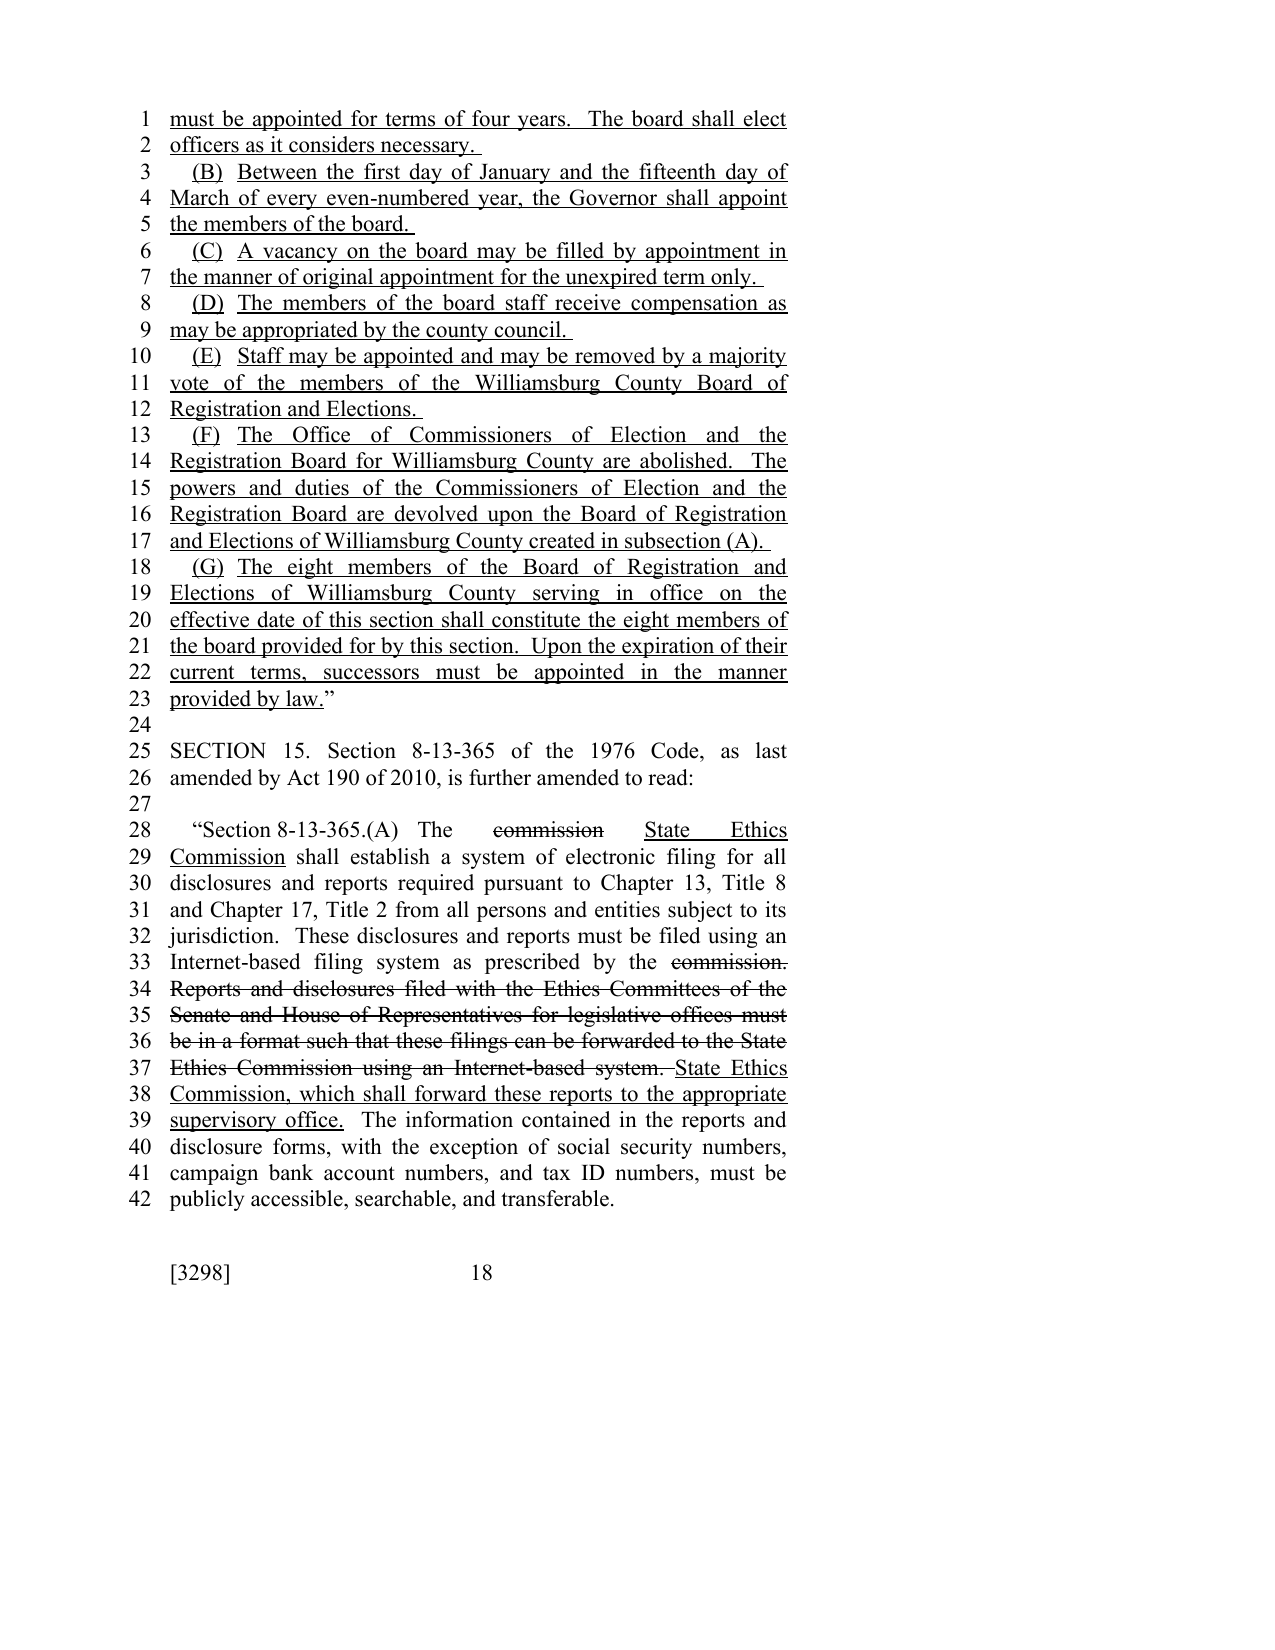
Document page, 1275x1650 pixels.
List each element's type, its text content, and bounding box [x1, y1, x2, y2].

text (E) Staff may be appointed and may be removed by a majority vote of the members of the Williamsburg County Board of Registration and Elections. [169, 342, 787, 391]
text SECTION 15. Section 8-13-365 of the 1976 Code, as last amended by Act 190 of 2010, is further amended to read: [169, 737, 787, 790]
text (D) The members of the board staff receive compensation as may be appropriated by the county council. [169, 289, 787, 342]
text (B) Between the first day of January and the fifteenth day of March of every even-numbered year, the Governor shall appoint the members of the board. [169, 158, 787, 207]
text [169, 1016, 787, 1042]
text (C) A vacancy on the board may be filled by appointment in the manner of original appointment for the unexpired term only. [169, 237, 787, 289]
text “Section 8-13-365.(A) The commission State Ethics Commission shall establish a system of electronic filing for all disclosures and reports required pursuant to Chapter 13, Title 8 and Chapter 17, Title 2 from all persons and entities subject to its jurisdiction. These disclosures and reports must be filed using an Internet-based filing system as prescribed by the commission. Reports and disclosures filed with the Ethics Committees of the Senate and House of Representatives for legislative offices must be in a format such that these filings can be forwarded to the State Ethics Commission using an Internet-based system. State Ethics Commission, which shall forward these reports to the appropriate supervisory office. The information contained in the reports and disclosure forms, with the exception of social security numbers, campaign bank account numbers, and tax ID numbers, must be publicly accessible, searchable, and transferable. [169, 1104, 787, 1212]
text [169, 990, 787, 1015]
text “Section 8-13-365.(A) The commission State Ethics Commission shall establish a system of electronic filing for all disclosures and reports required pursuant to Chapter 13, Title 8 and Chapter 17, Title 2 from all persons and entities subject to its jurisdiction. These disclosures and reports must be filed using an Internet-based filing system as prescribed by the commission. Reports and disclosures filed with the Ethics Committees of the Senate and House of Representatives for legislative offices must be in a format such that these filings can be forwarded to the State Ethics Commission using an Internet-based system. State Ethics Commission, which shall forward these reports to the appropriate supervisory office. The information contained in the reports and disclosure forms, with the exception of social security numbers, campaign bank account numbers, and tax ID numbers, must be publicly accessible, searchable, and transferable. [169, 817, 787, 989]
text (F) The Office of Commissioners of Election and the Registration Board for Williamsburg County are abolished. The powers and duties of the Commissioners of Election and the Registration Board are devolved upon the Board of Registration and Elections of Williamsburg County created in subsection (A). [169, 421, 787, 470]
text (B) Between the first day of January and the fifteenth day of March of every even-numbered year, the Governor shall appoint the members of the board. [169, 208, 787, 237]
text (E) Staff may be appointed and may be removed by a majority vote of the members of the Williamsburg County Board of Registration and Elections. [169, 392, 787, 421]
text (G) The eight members of the Board of Registration and Elections of Williamsburg County serving in office on the effective date of this section shall constitute the eight members of the board provided for by this section. Upon the expiration of their current terms, successors must be appointed in the manner provided by law.” [169, 553, 787, 602]
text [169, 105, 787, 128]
